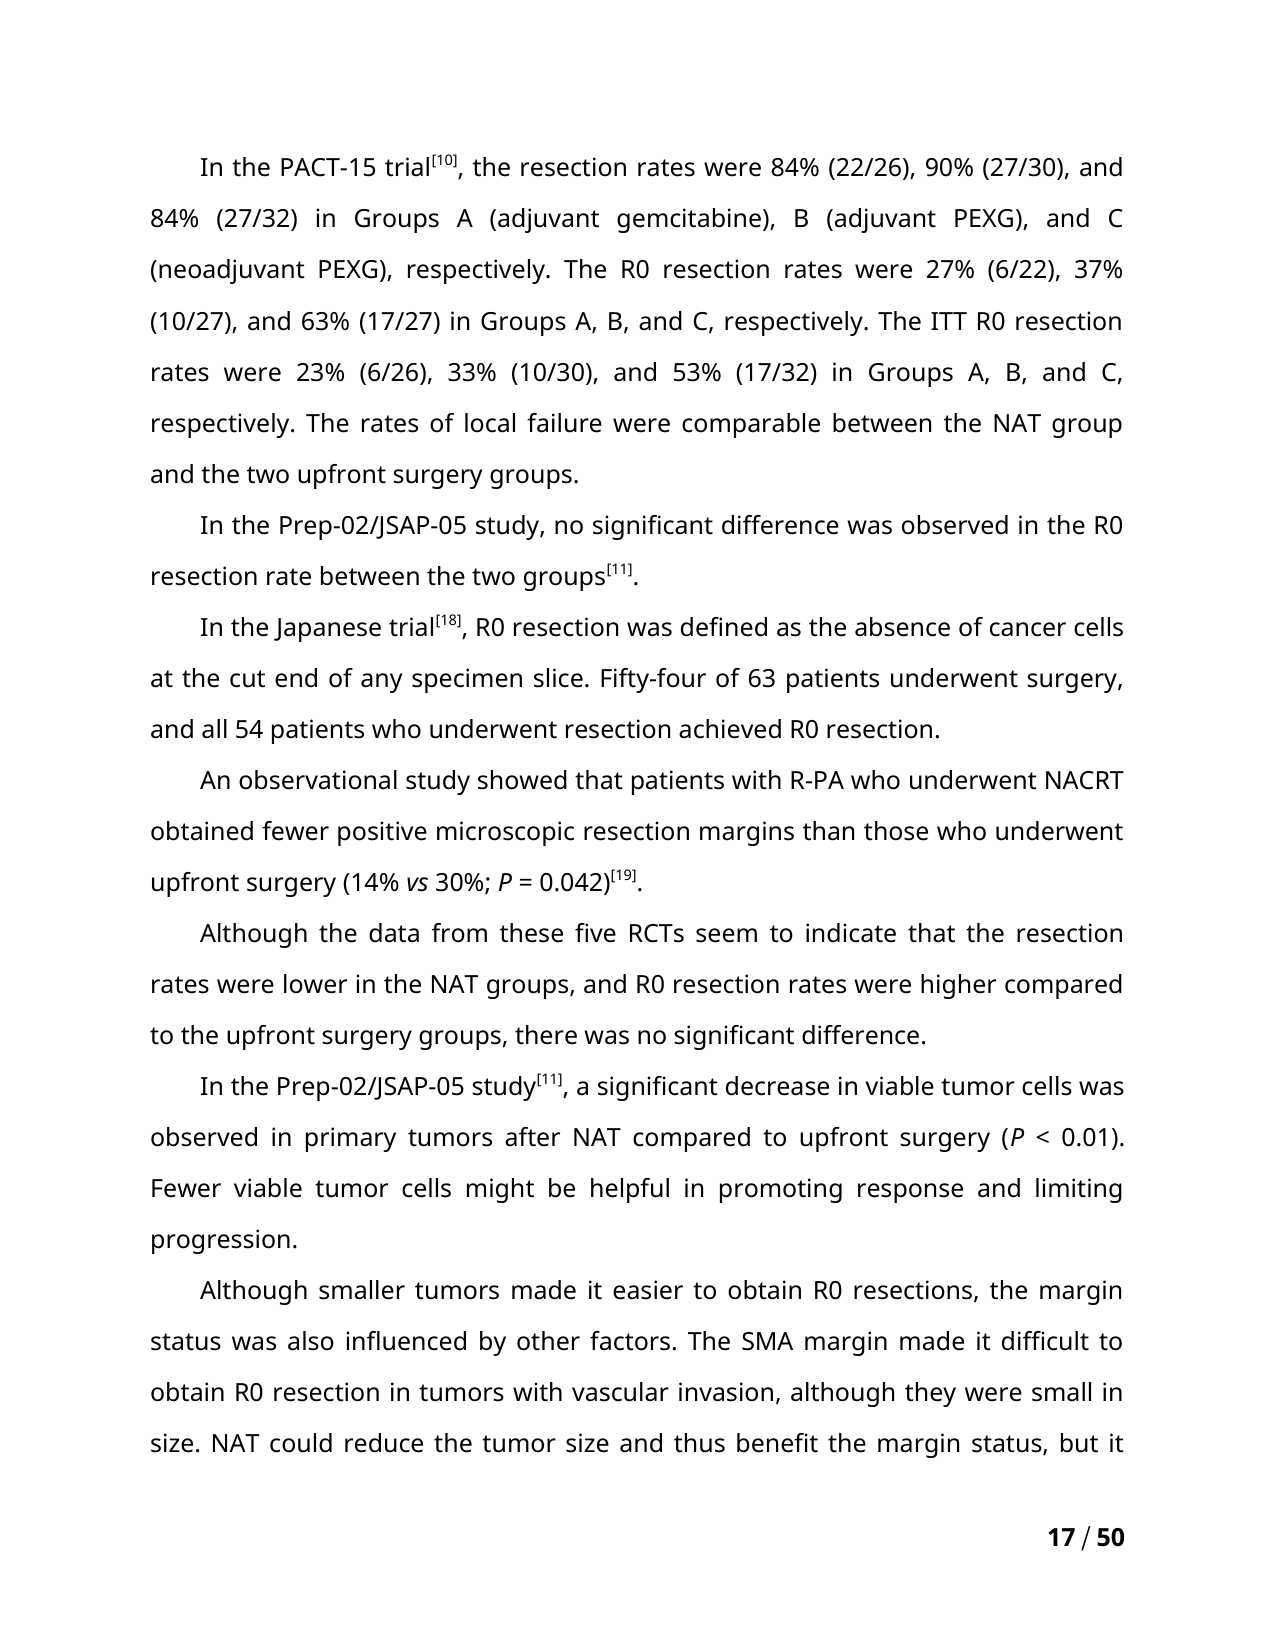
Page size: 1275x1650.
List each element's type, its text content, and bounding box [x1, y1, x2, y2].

text In the Prep-02/JSAP-05 study, no significant difference was observed in the R0 resection rate between the two groups[11]. [150, 507, 1125, 592]
text In the Japanese trial[18], R0 resection was defined as the absence of cancer cells at the cut end of any specimen slice. Fifty-four of 63 patients underwent surgery, and all 54 patients who underwent resection achieved R0 resection. [150, 609, 1125, 746]
text In the PACT-15 trial[10], the resection rates were 84% (22/26), 90% (27/30), and 84% (27/32) in Groups A (adjuvant gemcitabine), B (adjuvant PEXG), and C (neoadjuvant PEXG), respectively. The R0 resection rates were 27% (6/22), 37% (10/27), and 63% (17/27) in Groups A, B, and C, respectively. The ITT R0 resection rates were 23% (6/26), 33% (10/30), and 53% (17/32) in Groups A, B, and C, respectively. The rates of local failure were comparable between the NAT group and the two upfront surgery groups. [150, 150, 1125, 490]
text In the Prep-02/JSAP-05 study[11], a significant decrease in viable tumor cells was observed in primary tumors after NAT compared to upfront surgery (P < 0.01). Fewer viable tumor cells might be helpful in promoting response and limiting progression. [150, 1069, 1125, 1256]
text Although the data from these five RCTs seem to indicate that the resection rates were lower in the NAT groups, and R0 resection rates were higher compared to the upfront surgery groups, there was no significant difference. [150, 916, 1125, 1052]
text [150, 1273, 1125, 1460]
text An observational study showed that patients with R-PA who underwent NACRT obtained fewer positive microscopic resection margins than those who underwent upfront surgery (14% vs 30%; P = 0.042)[19]. [150, 762, 1125, 899]
